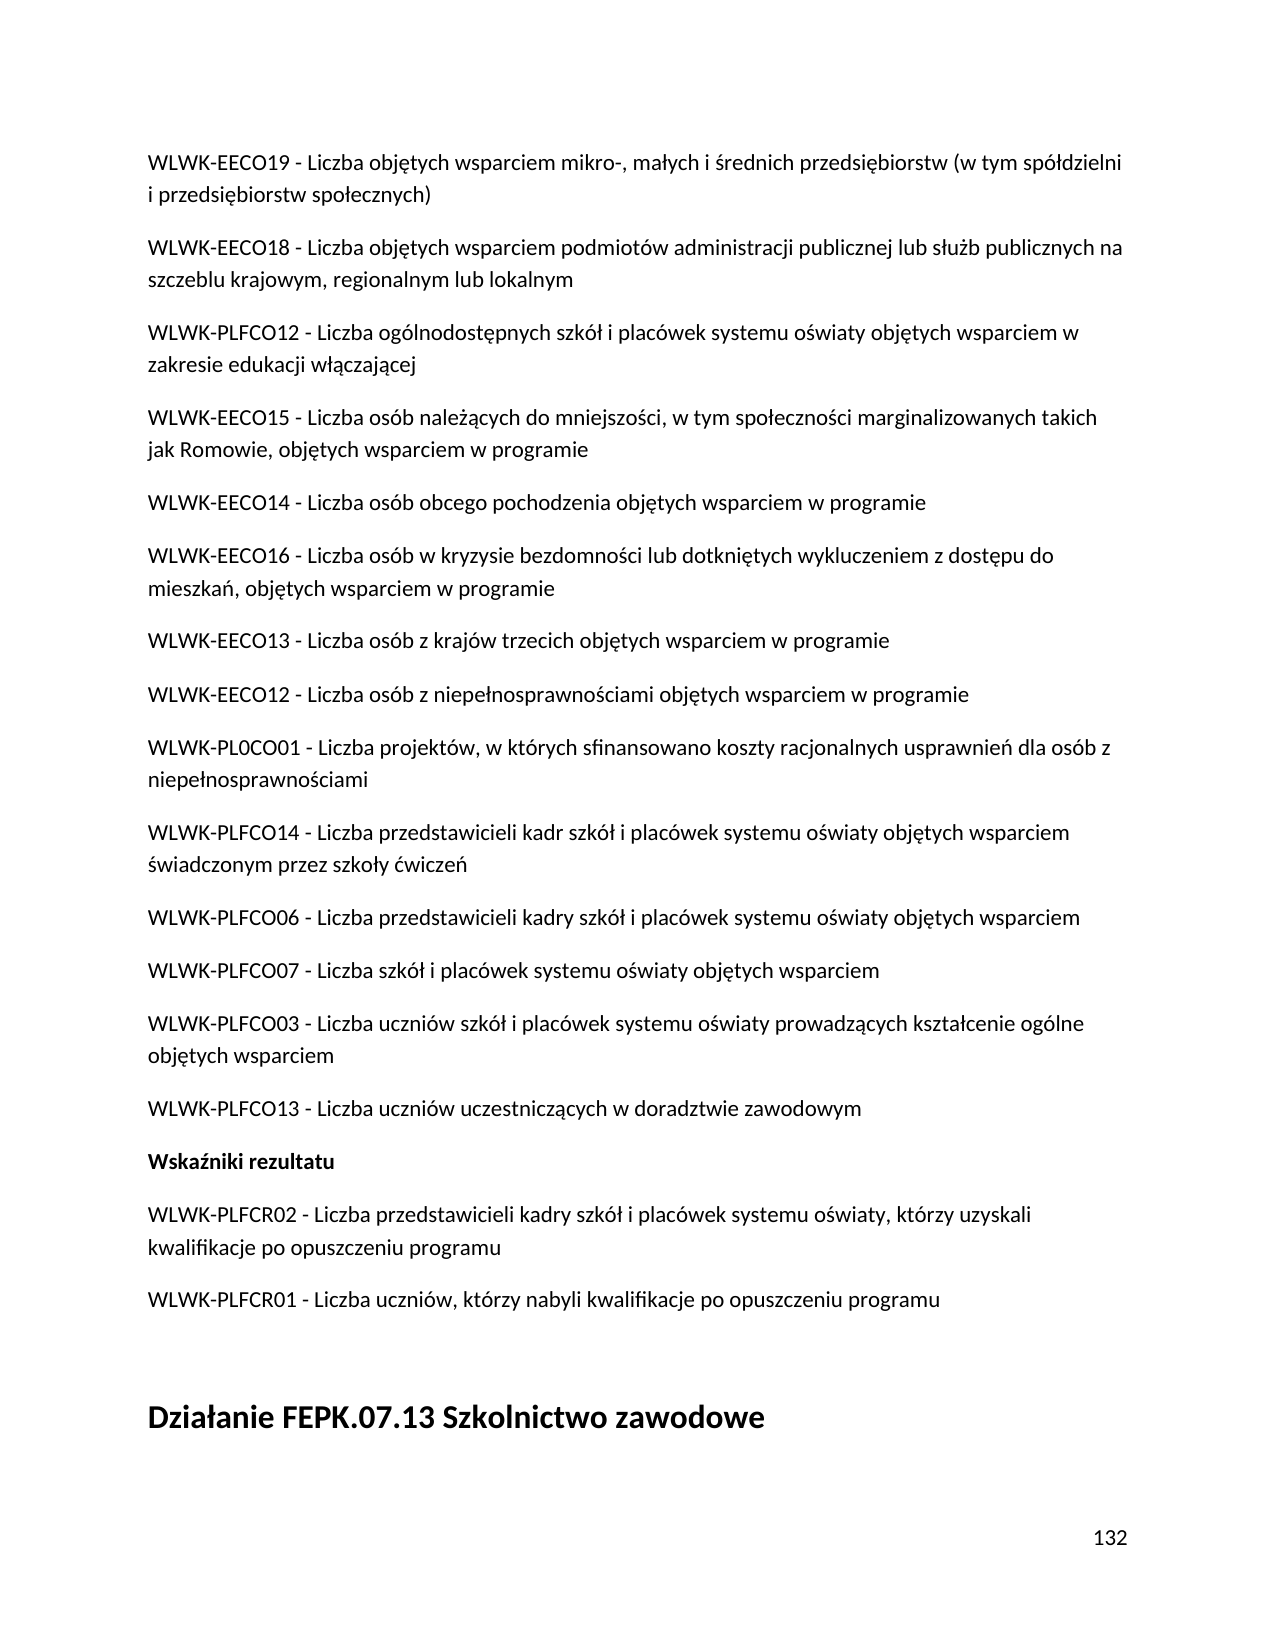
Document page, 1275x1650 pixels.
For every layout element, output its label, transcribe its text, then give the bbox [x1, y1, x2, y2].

text WLWK-PLFCO06 - Liczba przedstawicieli kadry szkół i placówek systemu oświaty objętych wsparciem [148, 903, 1127, 931]
text WLWK-EECO15 - Liczba osób należących do mniejszości, w tym społeczności marginalizowanych takich jak Romowie, objętych wsparciem w programie [148, 403, 1127, 463]
subtitle Działanie FEPK.07.13 Szkolnictwo zawodowe [148, 1396, 1127, 1437]
text WLWK-EECO12 - Liczba osób z niepełnosprawnościami objętych wsparciem w programie [148, 680, 1127, 708]
text WLWK-PLFCO14 - Liczba przedstawicieli kadr szkół i placówek systemu oświaty objętych wsparciem świadczonym przez szkoły ćwiczeń [148, 818, 1127, 878]
text WLWK-PLFCO13 - Liczba uczniów uczestniczących w doradztwie zawodowym [148, 1094, 1127, 1122]
text WLWK-PLFCR01 - Liczba uczniów, którzy nabyli kwalifikacje po opuszczeniu programu [148, 1286, 1127, 1314]
text WLWK-PLFCO12 - Liczba ogólnodostępnych szkół i placówek systemu oświaty objętych wsparciem w zakresie edukacji włączającej [148, 318, 1127, 378]
text WLWK-PLFCR02 - Liczba przedstawicieli kadry szkół i placówek systemu oświaty, którzy uzyskali kwalifikacje po opuszczeniu programu [148, 1200, 1127, 1261]
text WLWK-EECO14 - Liczba osób obcego pochodzenia objętych wsparciem w programie [148, 488, 1127, 516]
text WLWK-EECO18 - Liczba objętych wsparciem podmiotów administracji publicznej lub służb publicznych na szczeblu krajowym, regionalnym lub lokalnym [148, 233, 1127, 293]
text WLWK-PL0CO01 - Liczba projektów, w których sfinansowano koszty racjonalnych usprawnień dla osób z niepełnosprawnościami [148, 733, 1127, 793]
text WLWK-PLFCO03 - Liczba uczniów szkół i placówek systemu oświaty prowadzących kształcenie ogólne objętych wsparciem [148, 1009, 1127, 1069]
text WLWK-EECO16 - Liczba osób w kryzysie bezdomności lub dotkniętych wykluczeniem z dostępu do mieszkań, objętych wsparciem w programie [148, 541, 1127, 602]
text WLWK-EECO19 - Liczba objętych wsparciem mikro-, małych i średnich przedsiębiorstw (w tym spółdzielni i przedsiębiorstw społecznych) [148, 148, 1127, 208]
text WLWK-PLFCO07 - Liczba szkół i placówek systemu oświaty objętych wsparciem [148, 956, 1127, 984]
text WLWK-EECO13 - Liczba osób z krajów trzecich objętych wsparciem w programie [148, 627, 1127, 655]
text Wskaźniki rezultatu [148, 1147, 1127, 1175]
